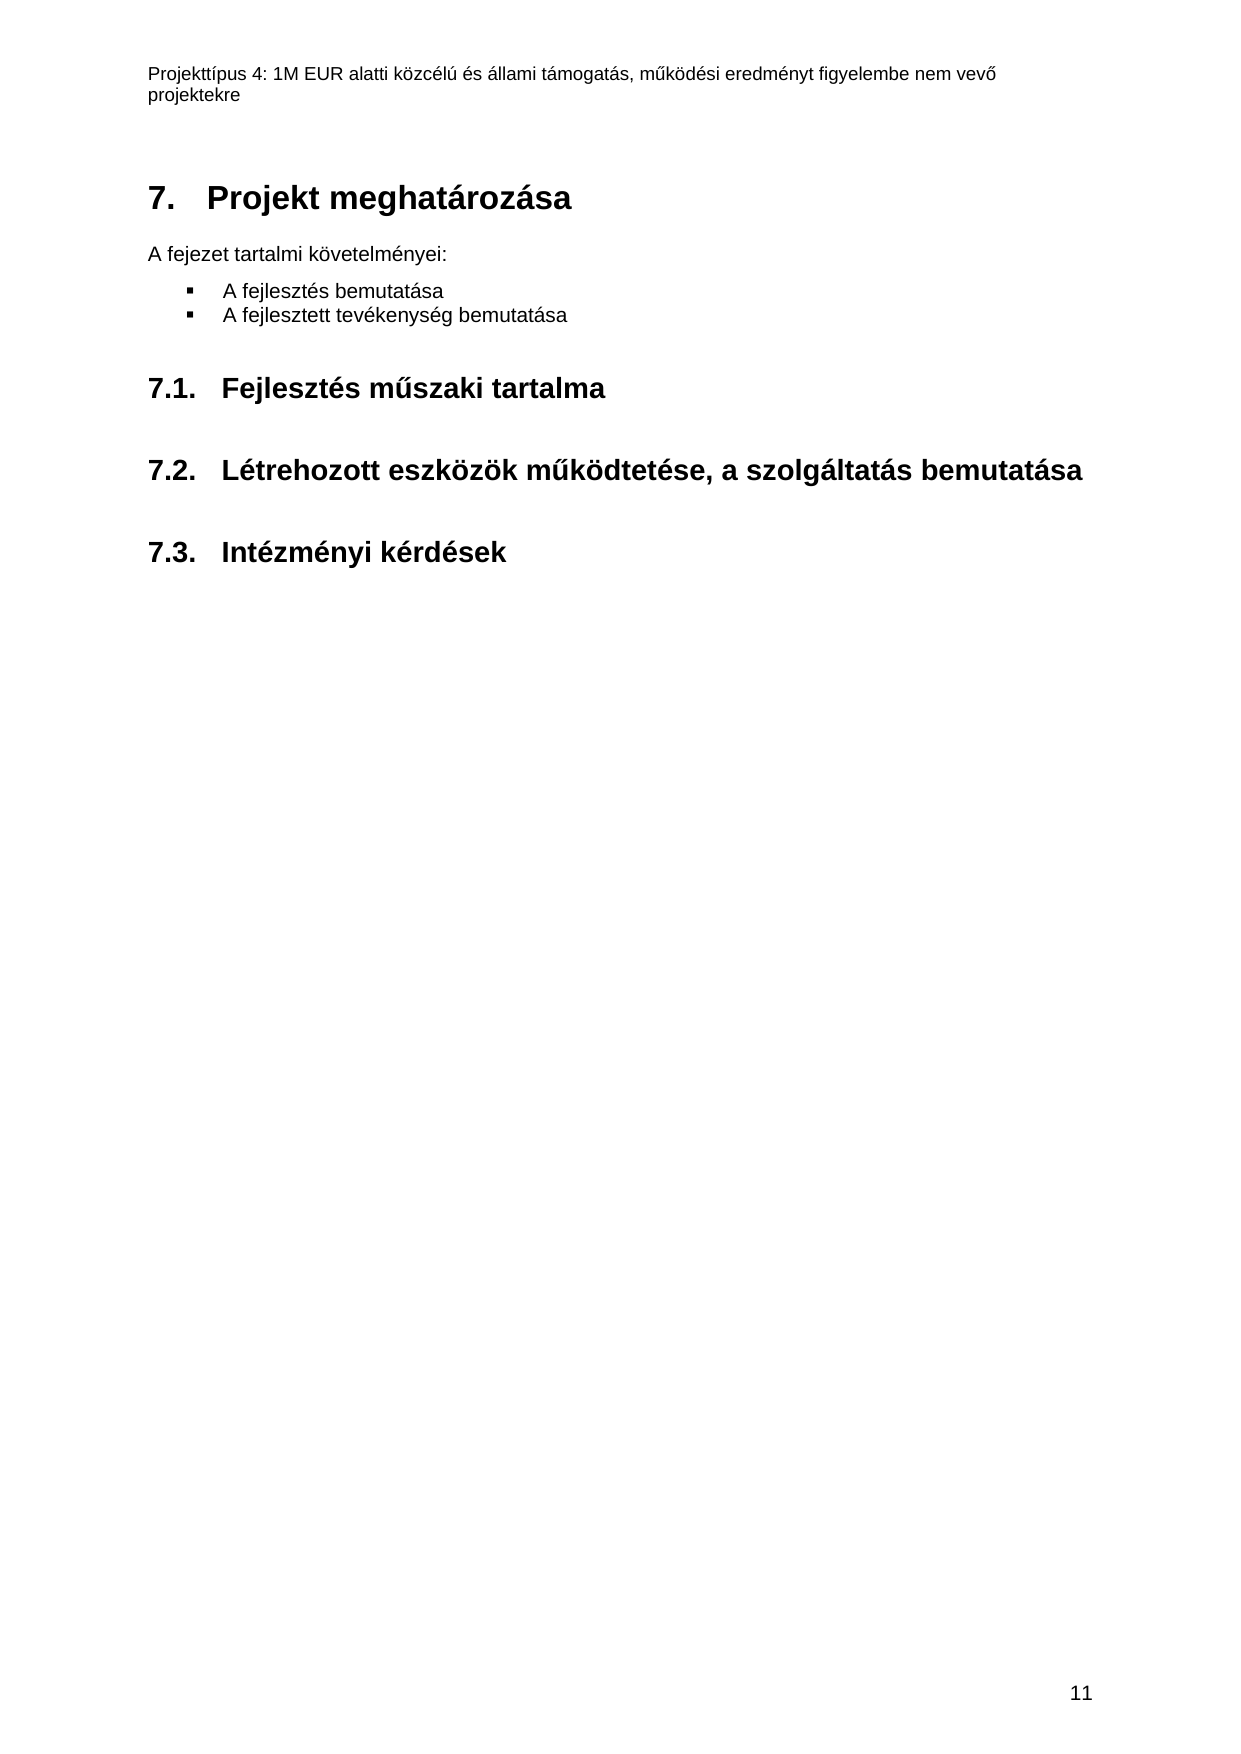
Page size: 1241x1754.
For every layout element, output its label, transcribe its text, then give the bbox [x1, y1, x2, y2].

list A fejlesztés bemutatása [185, 278, 1093, 303]
text A fejezet tartalmi követelményei: [148, 242, 1093, 266]
subtitle Létrehozott eszközök működtetése, a szolgáltatás bemutatása [148, 454, 1093, 487]
subtitle Intézményi kérdések [148, 536, 1093, 569]
list A fejlesztett tevékenység bemutatása [185, 303, 1093, 327]
subtitle Projekt meghatározása [148, 179, 1093, 217]
subtitle Fejlesztés műszaki tartalma [148, 371, 1093, 405]
